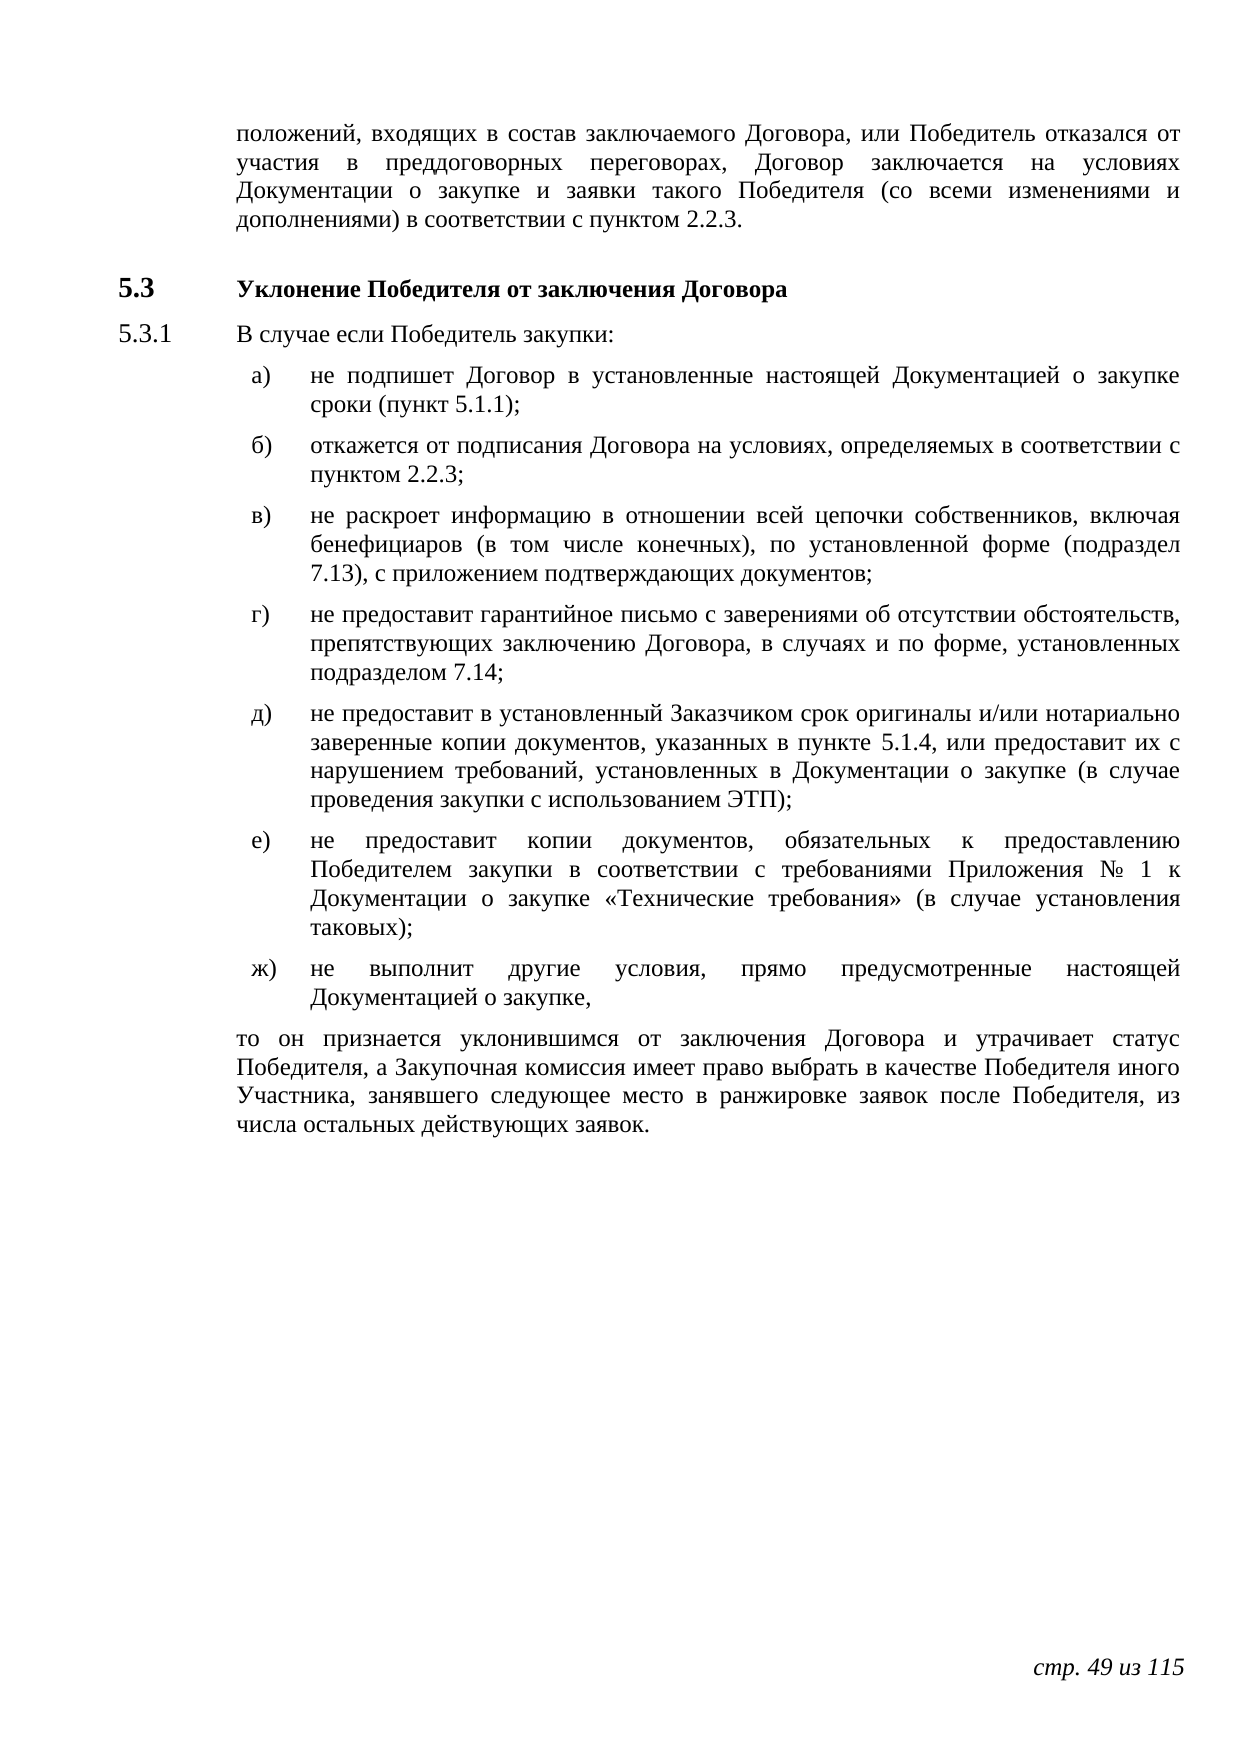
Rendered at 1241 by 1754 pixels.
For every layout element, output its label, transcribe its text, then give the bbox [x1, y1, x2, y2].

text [118, 118, 1181, 233]
text не раскроет информацию в отношении всей цепочки собственников, включая бенефициаров (в том числе конечных), по установленной форме (подраздел 7.13), с приложением подтверждающих документов; [251, 500, 1181, 587]
text откажется от подписания Договора на условиях, определяемых в соответствии с пунктом 2.2.3; [251, 430, 1181, 488]
text не предоставит копии документов, обязательных к предоставлению Победителем закупки в соответствии с требованиями Приложения № 1 к Документации о закупке «Технические требования» (в случае установления таковых); [251, 825, 1181, 940]
text не предоставит гарантийное письмо с заверениями об отсутствии обстоятельств, препятствующих заключению Договора, в случаях и по форме, установленных подразделом 7.14; [251, 599, 1181, 685]
text В случае если Победитель закупки: [118, 317, 1181, 348]
subtitle Уклонение Победителя от заключения Договора [118, 271, 1181, 304]
text то он признается уклонившимся от заключения Договора и утрачивает статус Победителя, а Закупочная комиссия имеет право выбрать в качестве Победителя иного Участника, занявшего следующее место в ранжировке заявок после Победителя, из числа остальных действующих заявок. [236, 1023, 1181, 1138]
text не подпишет Договор в установленные настоящей Документацией о закупке сроки (пункт 5.1.1); [251, 360, 1181, 418]
text не предоставит в установленный Заказчиком срок оригиналы и/или нотариально заверенные копии документов, указанных в пункте 5.1.4, или предоставит их с нарушением требований, установленных в Документации о закупке (в случае проведения закупки с использованием ЭТП); [251, 698, 1181, 813]
text не выполнит другие условия, прямо предусмотренные настоящей Документацией о закупке, [251, 953, 1181, 1010]
